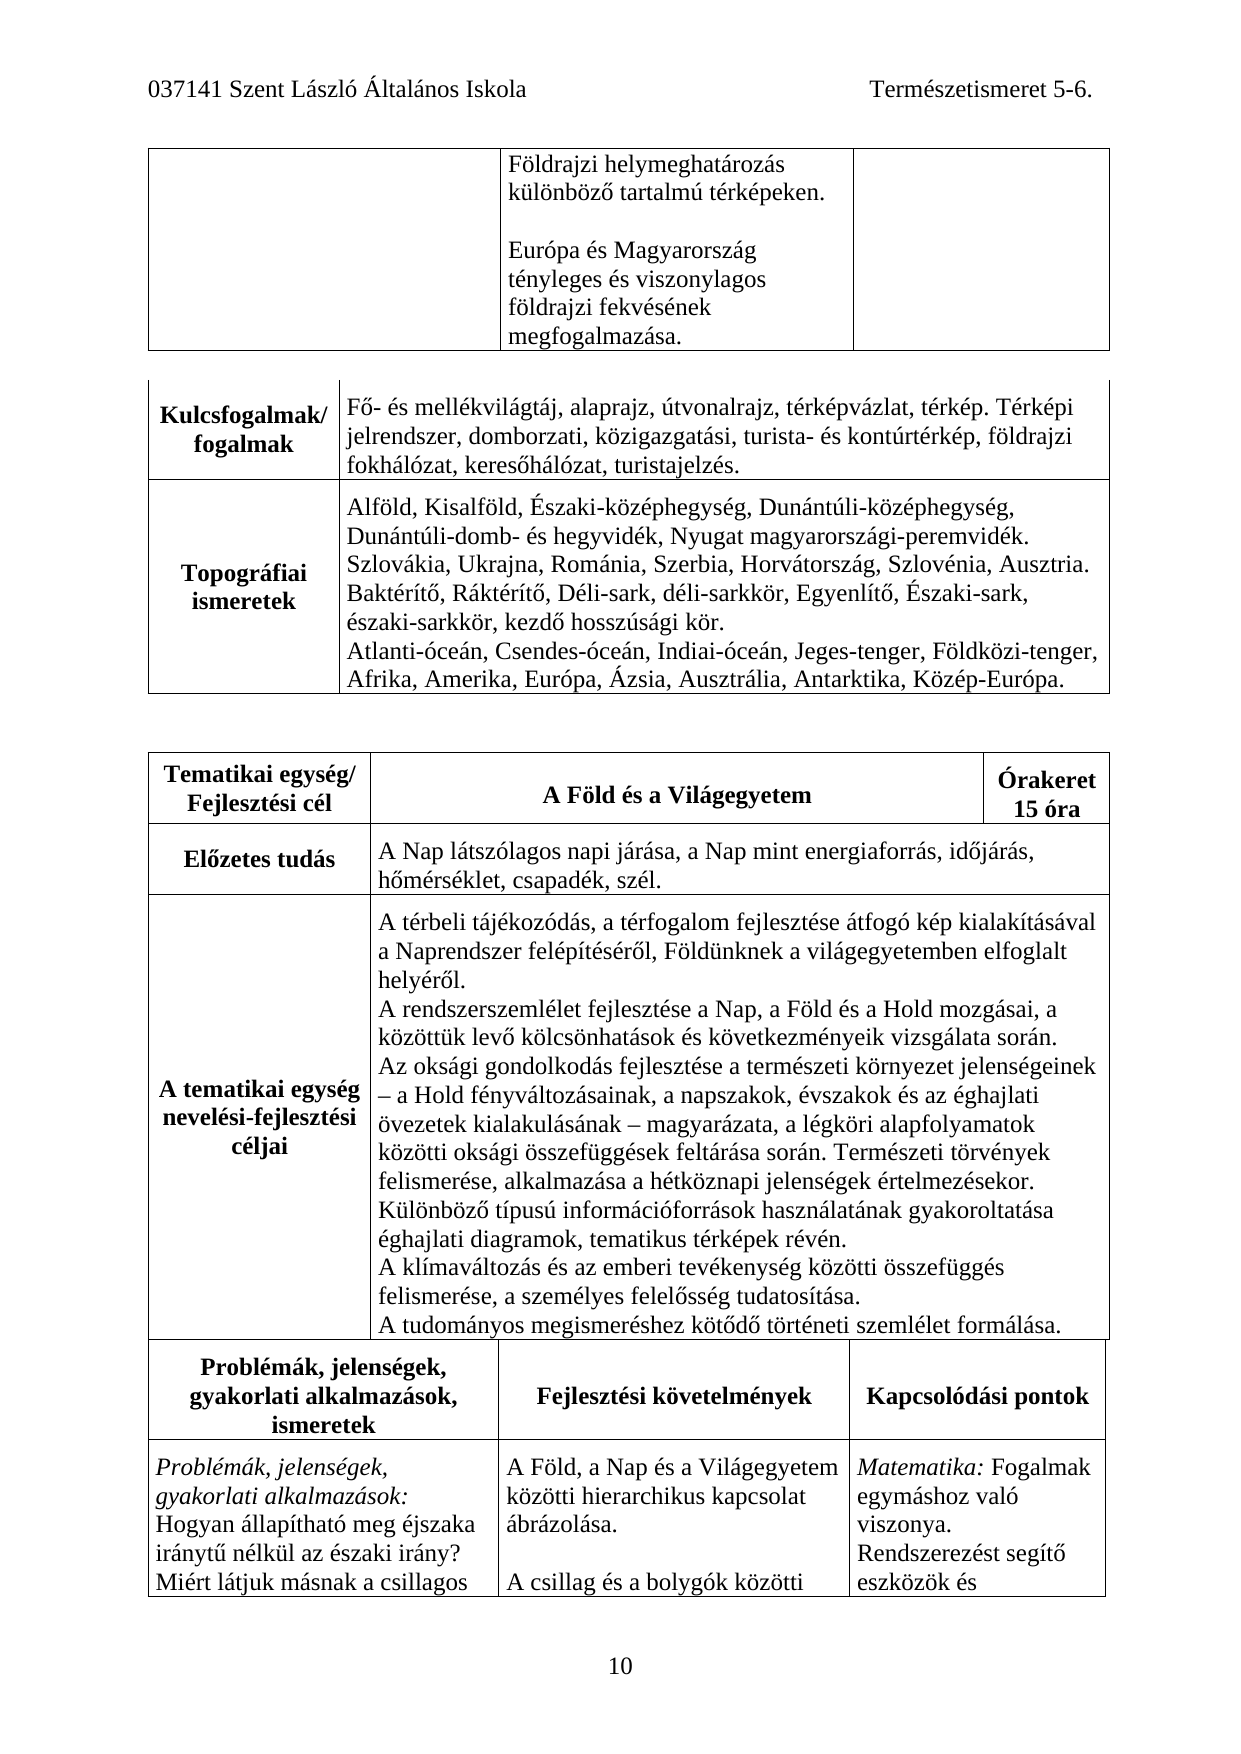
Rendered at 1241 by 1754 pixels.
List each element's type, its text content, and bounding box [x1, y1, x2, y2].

table_cell Fejlesztési követelmények [499, 1340, 849, 1438]
table_cell A tematikai egység nevelési-fejlesztési céljai [149, 895, 370, 1339]
table_cell Kapcsolódási pontok [850, 1340, 1105, 1438]
table_header A Föld és a Világegyetem [371, 753, 983, 823]
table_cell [149, 1440, 498, 1596]
table_header Tematikai egység/ Fejlesztési cél [149, 753, 370, 823]
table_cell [501, 149, 853, 350]
table_cell Topográfiai ismeretek [149, 480, 339, 693]
table_cell Problémák, jelenségek, gyakorlati alkalmazások, ismeretek [149, 1340, 498, 1438]
table_header Kulcsfogalmak/ fogalmak [149, 380, 339, 478]
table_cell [854, 149, 1109, 350]
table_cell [499, 1440, 849, 1596]
table_header Fő- és mellékvilágtáj, alaprajz, útvonalrajz, térképvázlat, térkép. Térképi jelrendszer, domborzati, közigazgatási, turista- és kontúrtérkép, földrajzi fokhálózat, keresőhálózat, turistajelzés. [340, 380, 1109, 478]
table_cell Alföld, Kisalföld, Északi-középhegység, Dunántúli-középhegység, Dunántúli-domb- és hegyvidék, Nyugat magyarországi-peremvidék. Szlovákia, Ukrajna, Románia, Szerbia, Horvátország, Szlovénia, Ausztria. Baktérítő, Ráktérítő, Déli-sark, déli-sarkkör, Egyenlítő, Északi-sark, északi-sarkkör, kezdő hosszúsági kör. Atlanti-óceán, Csendes-óceán, Indiai-óceán, Jeges-tenger, Földközi-tenger, Afrika, Amerika, Európa, Ázsia, Ausztrália, Antarktika, Közép-Európa. [340, 480, 1109, 693]
table_cell A Nap látszólagos napi járása, a Nap mint energiaforrás, időjárás, hőmérséklet, csapadék, szél. [371, 824, 1109, 894]
table_cell A térbeli tájékozódás, a térfogalom fejlesztése átfogó kép kialakításával a Naprendszer felépítéséről, Földünknek a világegyetemben elfoglalt helyéről. A rendszerszemlélet fejlesztése a Nap, a Föld és a Hold mozgásai, a közöttük levő kölcsönhatások és következményeik vizsgálata során. Az oksági gondolkodás fejlesztése a természeti környezet jelenségeinek – a Hold fényváltozásainak, a napszakok, évszakok és az éghajlati övezetek kialakulásának – magyarázata, a légköri alapfolyamatok közötti oksági összefüggések feltárása során. Természeti törvények felismerése, alkalmazása a hétköznapi jelenségek értelmezésekor. Különböző típusú információforrások használatának gyakoroltatása éghajlati diagramok, tematikus térképek révén. A klímaváltozás és az emberi tevékenység közötti összefüggés felismerése, a személyes felelősség tudatosítása. A tudományos megismeréshez kötődő történeti szemlélet formálása. [371, 895, 1109, 1339]
table_header Órakeret 15 óra [984, 753, 1109, 823]
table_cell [850, 1440, 1105, 1596]
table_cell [149, 149, 500, 350]
table_cell Előzetes tudás [149, 824, 370, 894]
